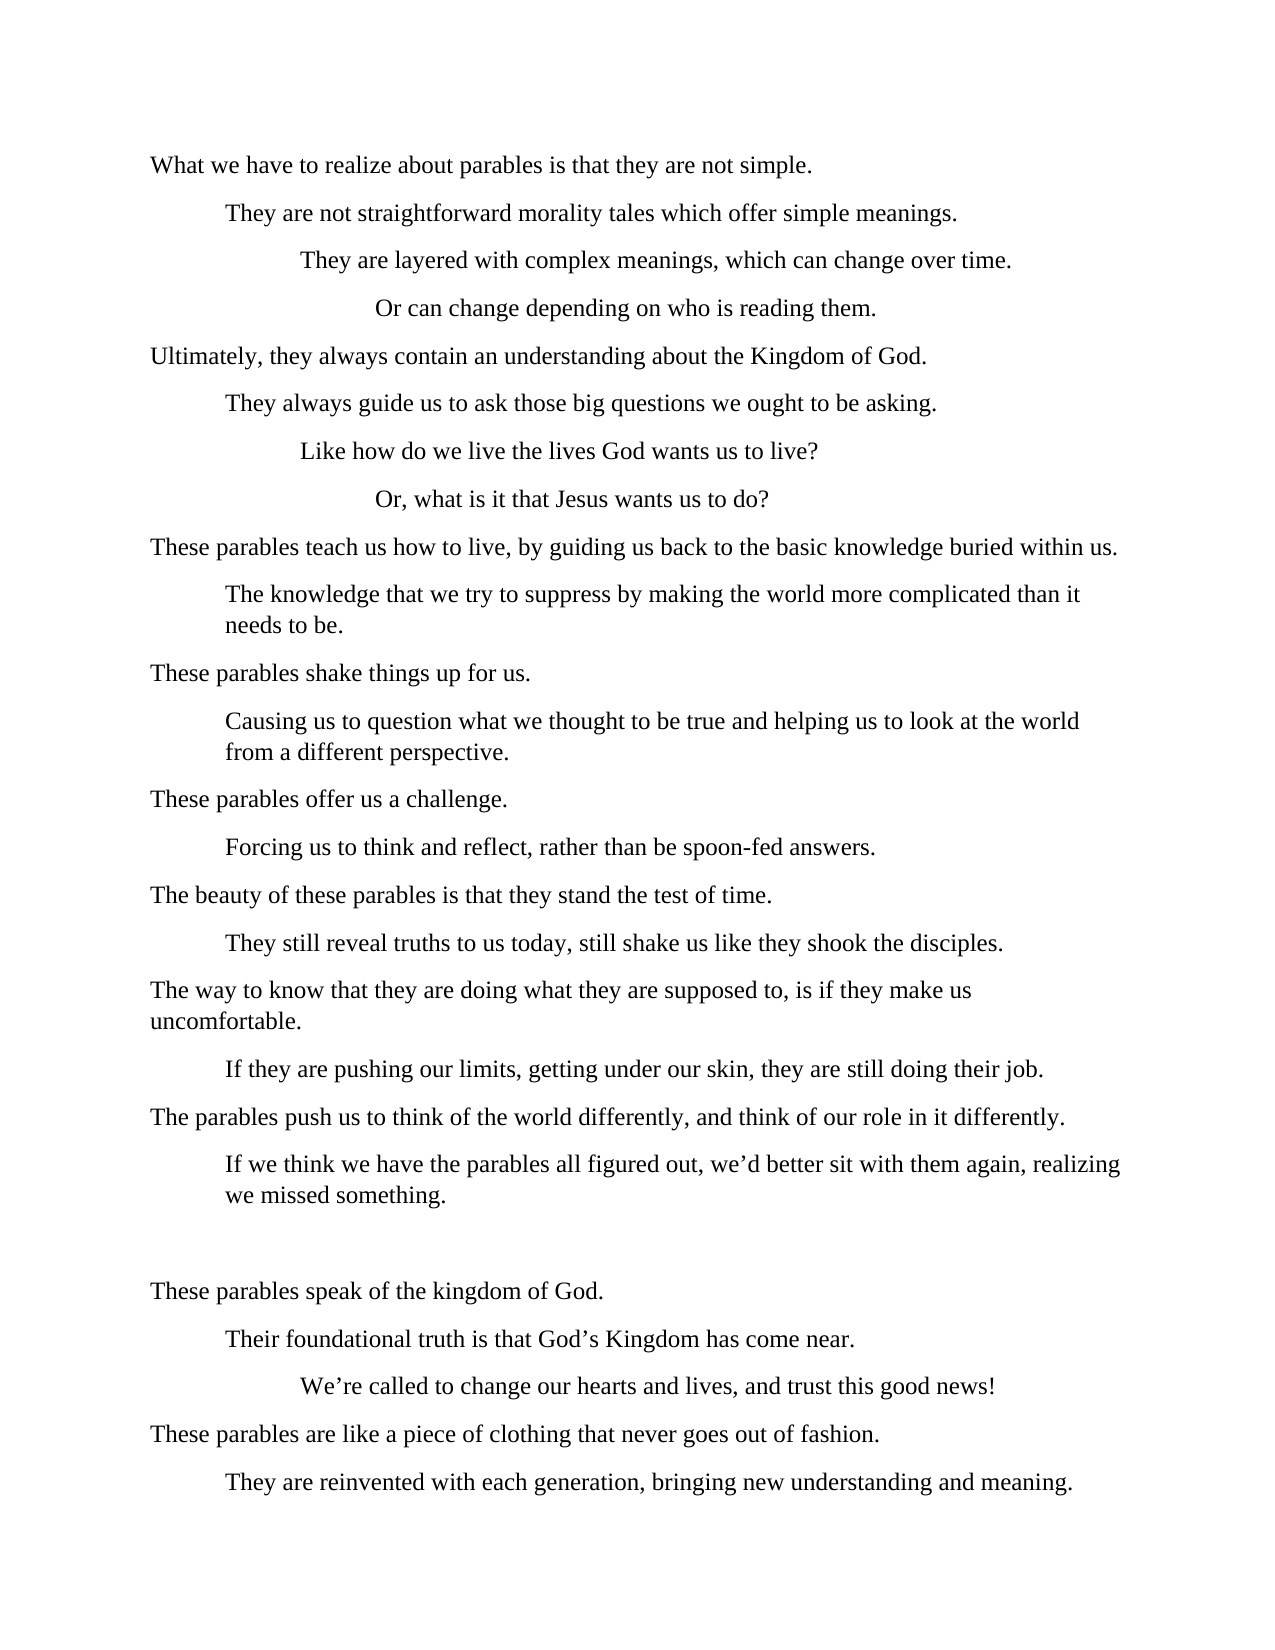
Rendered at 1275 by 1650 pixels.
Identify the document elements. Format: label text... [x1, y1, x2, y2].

text These parables offer us a challenge. [150, 784, 1125, 813]
text They are reinvented with each generation, bringing new understanding and meaning. [150, 1467, 1125, 1496]
text Like how do we live the lives God wants us to live? [150, 436, 1125, 465]
text These parables shake things up for us. [150, 658, 1125, 687]
text Causing us to question what we thought to be true and helping us to look at the world from a different perspective. [225, 706, 1125, 766]
text What we have to realize about parables is that they are not simple. [150, 150, 1125, 179]
text Or, what is it that Jesus wants us to do? [150, 484, 1125, 513]
text If we think we have the parables all figured out, we’d better sit with them again, realizing we missed something. [225, 1149, 1125, 1209]
text Their foundational truth is that God’s Kingdom has come near. [150, 1324, 1125, 1352]
text These parables teach us how to live, by guiding us back to the basic knowledge buried within us. [150, 532, 1125, 560]
text Forcing us to think and reflect, rather than be spoon-fed answers. [150, 832, 1125, 861]
text The way to know that they are doing what they are supposed to, is if they make us uncomfortable. [150, 975, 1125, 1035]
text We’re called to change our hearts and lives, and trust this good news! [225, 1371, 1125, 1400]
text These parables are like a piece of clothing that never goes out of fashion. [150, 1419, 1125, 1448]
text If they are pushing our limits, getting under our skin, they are still doing their job. [150, 1054, 1125, 1083]
text They are not straightforward morality tales which offer simple meanings. [150, 198, 1125, 226]
text Or can change depending on who is reading them. [150, 293, 1125, 322]
text The beauty of these parables is that they stand the test of time. [150, 880, 1125, 909]
text The knowledge that we try to suppress by making the world more complicated than it needs to be. [225, 579, 1125, 639]
text These parables speak of the kingdom of God. [150, 1276, 1125, 1305]
text They still reveal truths to us today, still shake us like they shook the disciples. [150, 928, 1125, 956]
text The parables push us to think of the world differently, and think of our role in it differently. [150, 1102, 1125, 1131]
text They are layered with complex meanings, which can change over time. [150, 245, 1125, 274]
text They always guide us to ask those big questions we ought to be asking. [150, 388, 1125, 417]
text Ultimately, they always contain an understanding about the Kingdom of God. [150, 341, 1125, 369]
